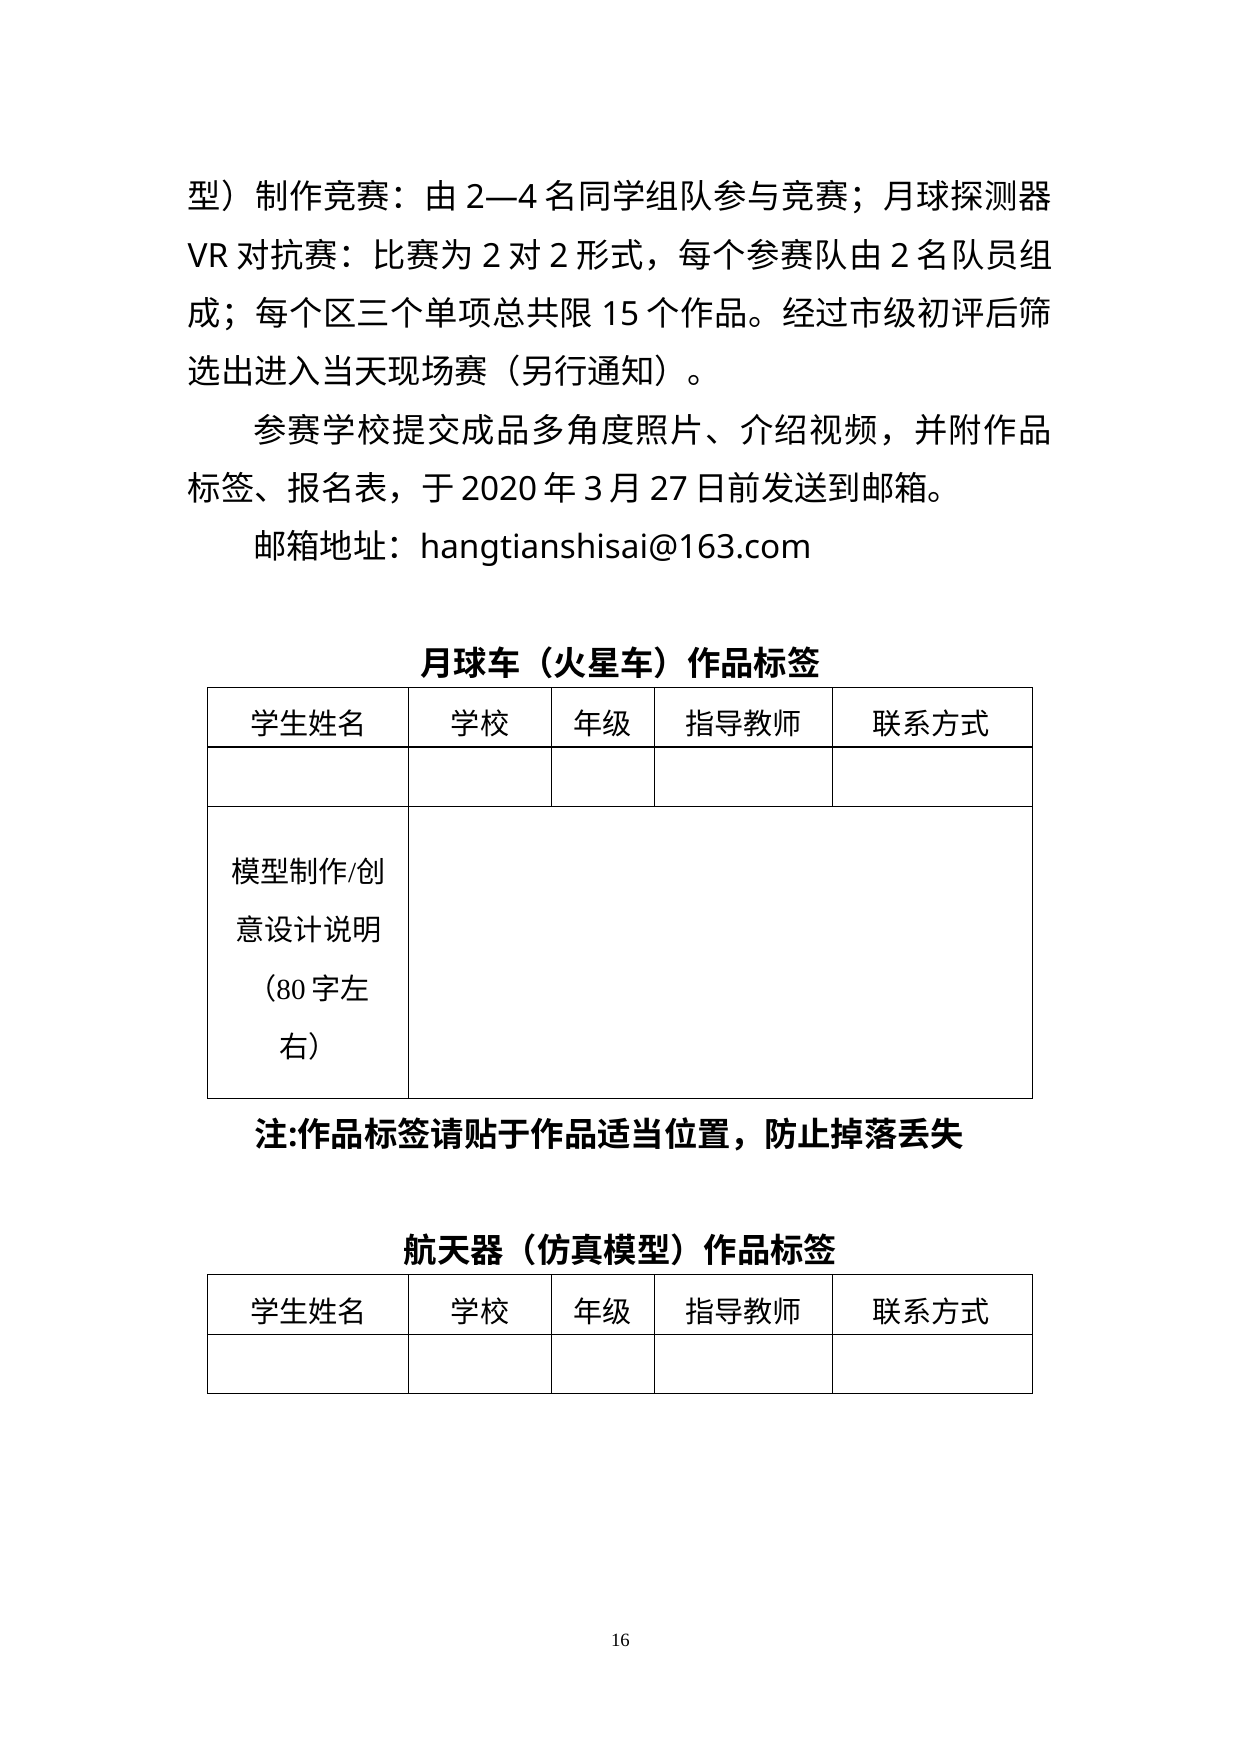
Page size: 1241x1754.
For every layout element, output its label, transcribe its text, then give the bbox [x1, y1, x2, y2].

table_header 学生姓名 [208, 688, 408, 746]
table_header 学校 [409, 688, 551, 746]
table_cell [552, 748, 654, 806]
table_header 学校 [409, 1275, 551, 1334]
table_cell [655, 1335, 832, 1393]
text 注:作品标签请贴于作品适当位置，防止掉落丢失 [187, 1099, 1053, 1158]
table_header 年级 [552, 688, 654, 746]
table_cell [409, 1335, 551, 1393]
text 月球车（火星车）作品标签 [187, 629, 1053, 687]
table_cell [409, 807, 1032, 1098]
table_cell [833, 1335, 1032, 1393]
text 航天器（仿真模型）作品标签 [187, 1216, 1053, 1274]
table_header 年级 [552, 1275, 654, 1334]
table_header 指导教师 [655, 688, 832, 746]
table_cell [833, 748, 1032, 806]
table_header 学生姓名 [208, 1275, 408, 1334]
text 邮箱地址：hangtianshisai@163.com [187, 512, 1053, 570]
table_header 联系方式 [833, 1275, 1032, 1334]
table_header 联系方式 [833, 688, 1032, 746]
table_cell [208, 1335, 408, 1393]
table_cell [208, 748, 408, 806]
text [187, 162, 1053, 395]
table_cell 模型制作/创意设计说明（80字左右） [208, 807, 408, 1098]
table_cell [409, 748, 551, 806]
table_cell [655, 748, 832, 806]
table_cell [552, 1335, 654, 1393]
table_header 指导教师 [655, 1275, 832, 1334]
text 参赛学校提交成品多角度照片、介绍视频，并附作品标签、报名表，于2020年3月27日前发送到邮箱。 [187, 395, 1053, 512]
